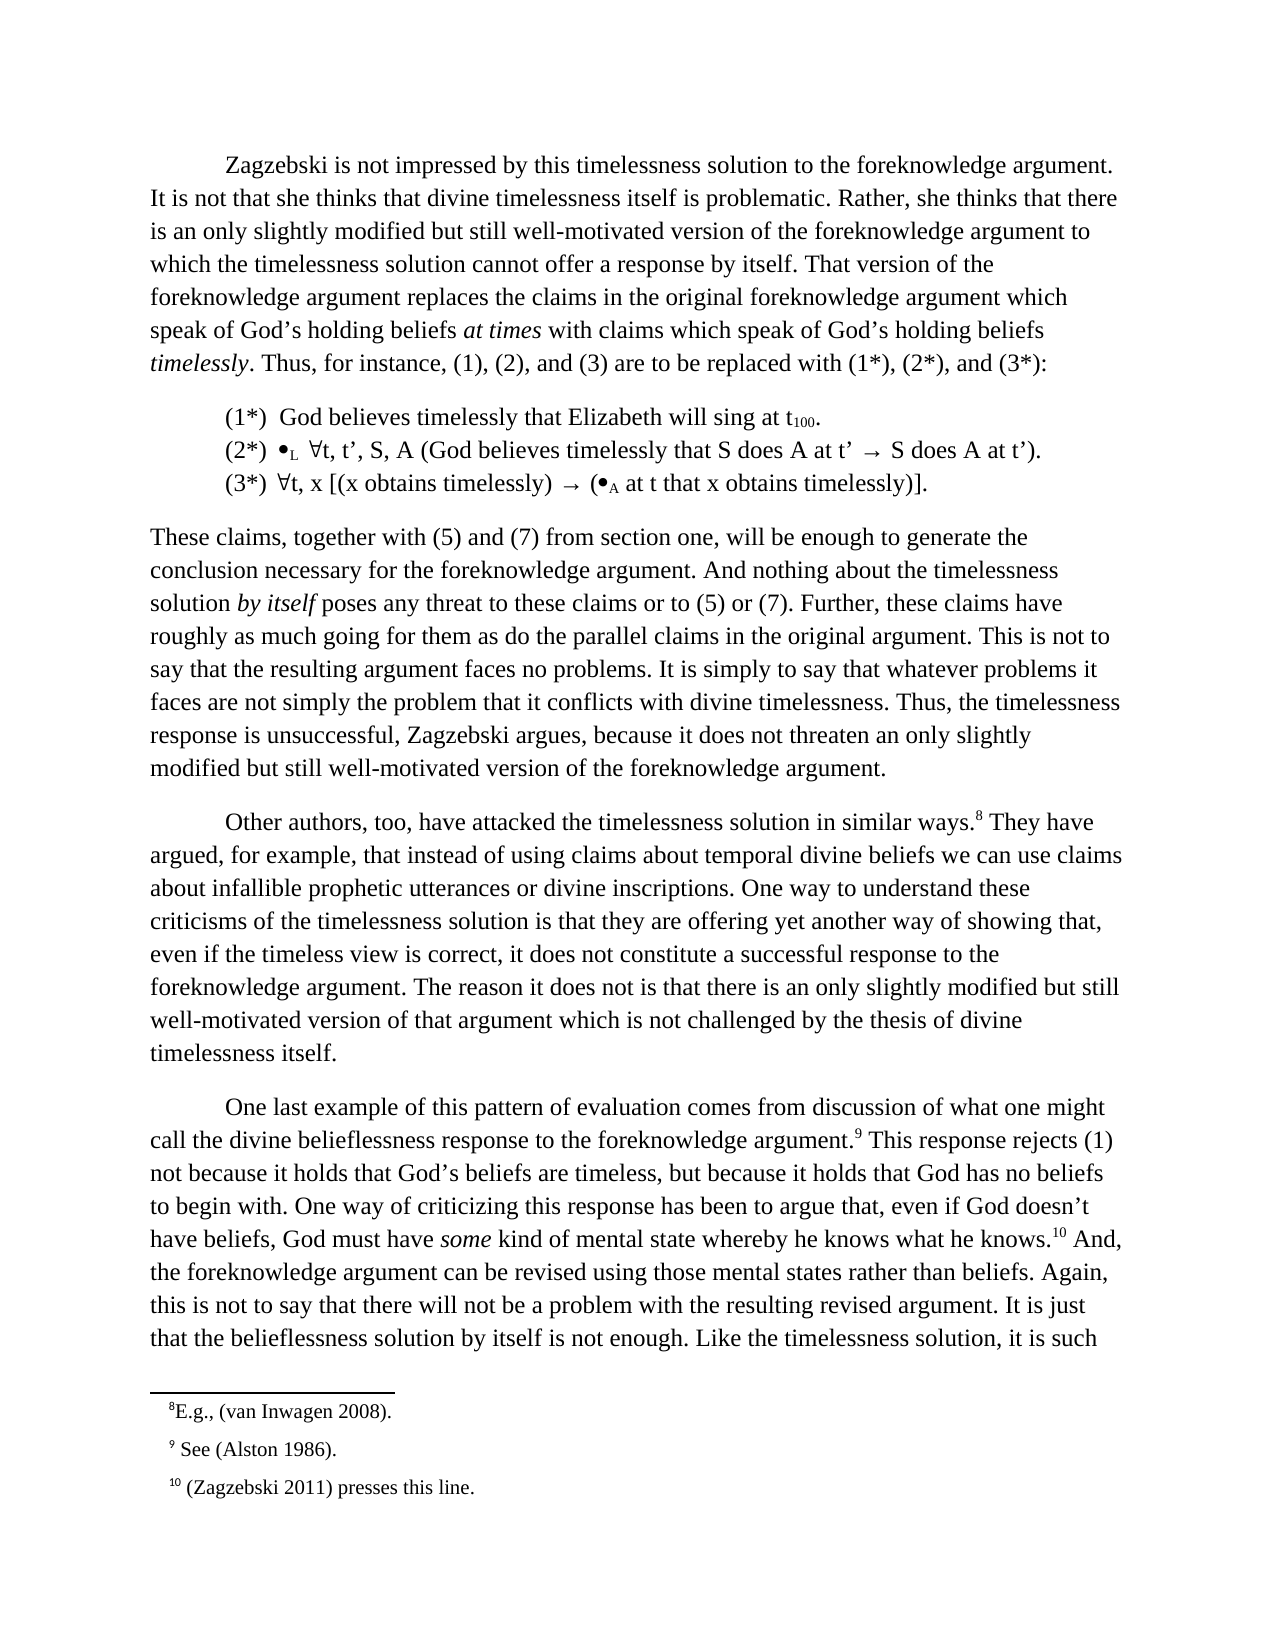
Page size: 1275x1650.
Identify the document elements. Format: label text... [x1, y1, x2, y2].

text Zagzebski is not impressed by this timelessness solution to the foreknowledge argument. It is not that she thinks that divine timelessness itself is problematic. Rather, she thinks that there is an only slightly modified but still well-motivated version of the foreknowledge argument to which the timelessness solution cannot offer a response by itself. That version of the foreknowledge argument replaces the claims in the original foreknowledge argument which speak of God’s holding beliefs at times with claims which speak of God’s holding beliefs timelessly. Thus, for instance, (1), (2), and (3) are to be replaced with (1*), (2*), and (3*): [150, 150, 1125, 377]
list (3*) t, x [(x obtains timelessly) → (A at t that x obtains timelessly)]. [225, 468, 1125, 497]
text Other authors, too, have attacked the timelessness solution in similar ways. They have argued, for example, that instead of using claims about temporal divine beliefs we can use claims about infallible prophetic utterances or divine inscriptions. One way to understand these criticisms of the timelessness solution is that they are offering yet another way of showing that, even if the timeless view is correct, it does not constitute a successful response to the foreknowledge argument. The reason it does not is that there is an only slightly modified but still well-motivated version of that argument which is not challenged by the thesis of divine timelessness itself. [150, 807, 1125, 1067]
list (2*) L t, t’, S, A (God believes timelessly that S does A at t’ → S does A at t’). [225, 435, 1125, 464]
list (1*) God believes timelessly that Elizabeth will sing at t100. [225, 402, 1125, 431]
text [150, 1092, 1125, 1352]
text These claims, together with (5) and (7) from section one, will be enough to generate the conclusion necessary for the foreknowledge argument. And nothing about the timelessness solution by itself poses any threat to these claims or to (5) or (7). Further, these claims have roughly as much going for them as do the parallel claims in the original argument. This is not to say that the resulting argument faces no problems. It is simply to say that whatever problems it faces are not simply the problem that it conflicts with divine timelessness. Thus, the timelessness response is unsuccessful, Zagzebski argues, because it does not threaten an only slightly modified but still well-motivated version of the foreknowledge argument. [150, 522, 1125, 782]
